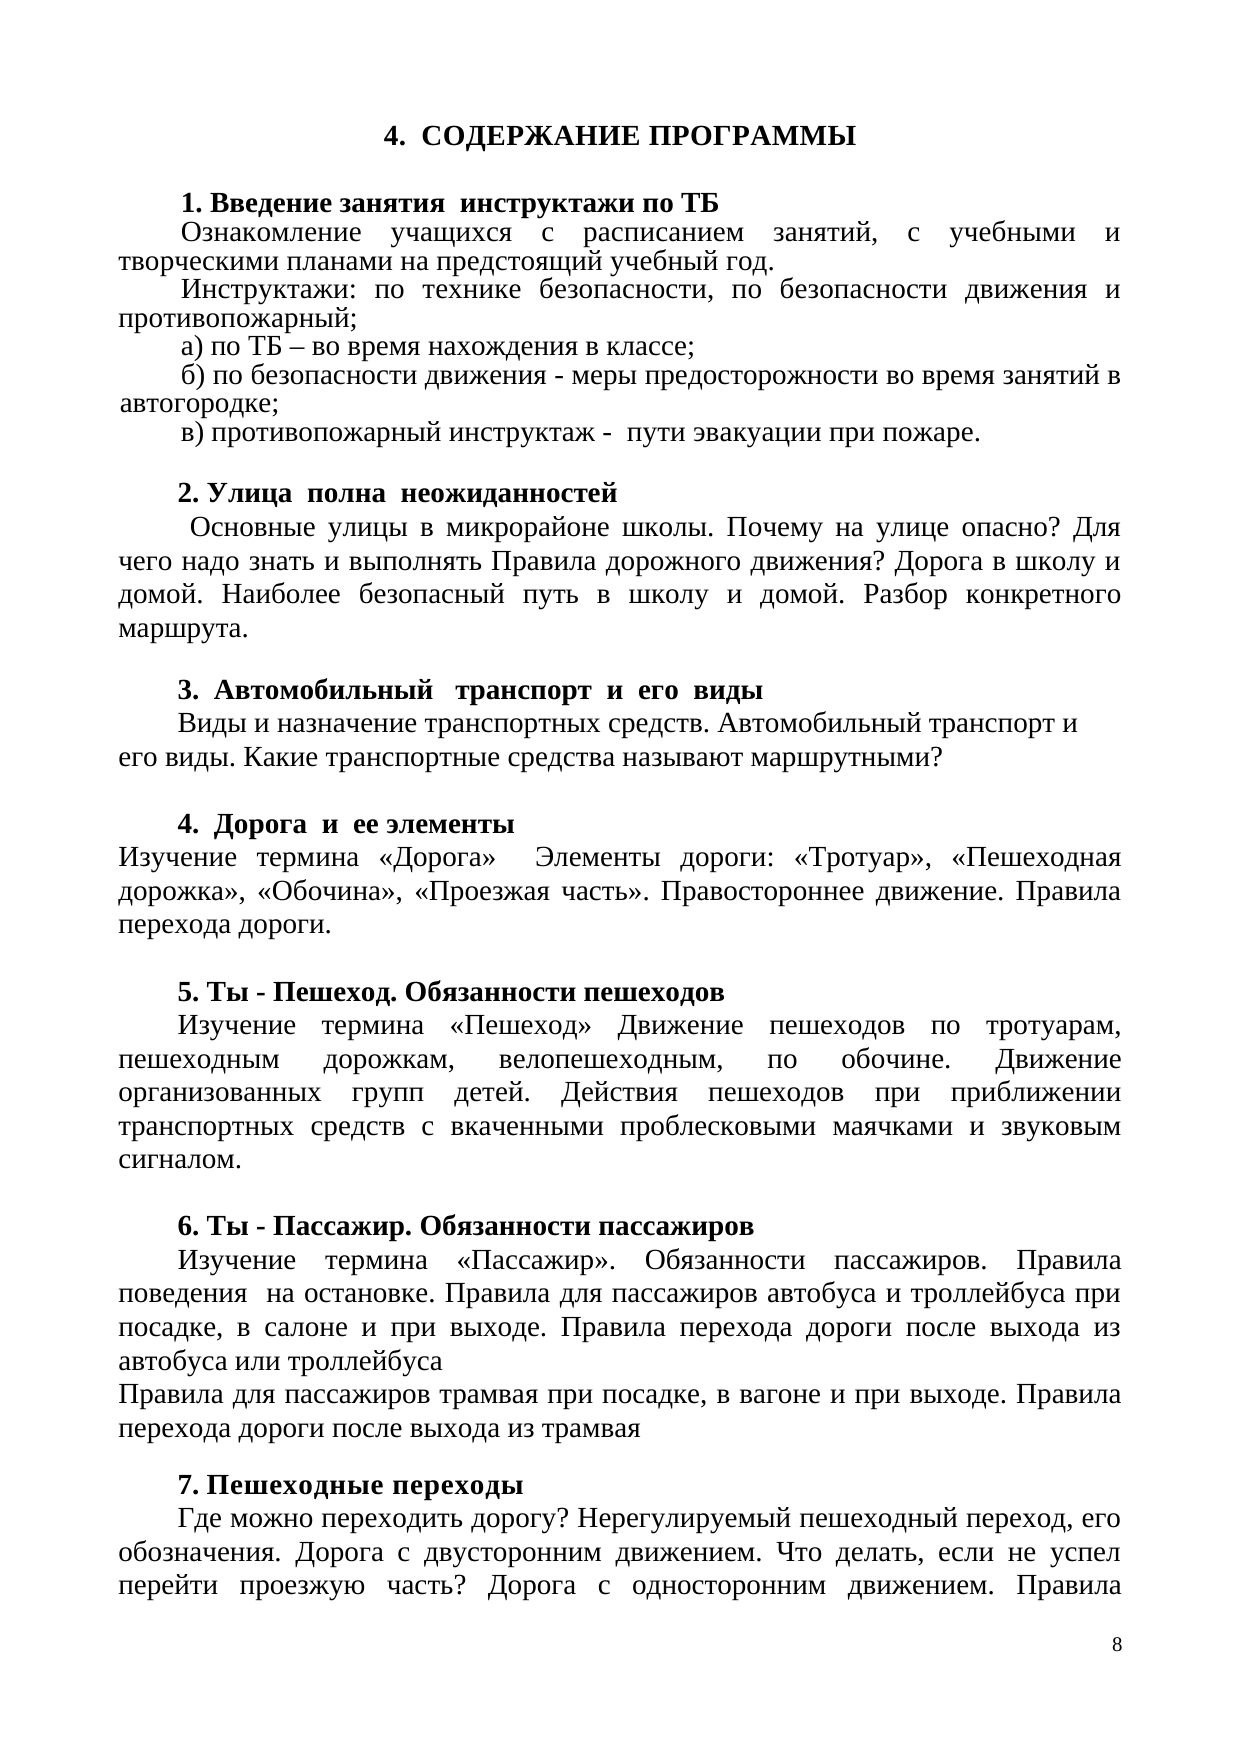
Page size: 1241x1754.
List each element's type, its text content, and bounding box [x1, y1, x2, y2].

text 6. Ты - Пассажир. Обязанности пассажиров [118, 1208, 1122, 1242]
text Основные улицы в микрорайоне школы. Почему на улице опасно? Для чего надо знать и выполнять Правила дорожного движения? Дорога в школу и домой. Наиболее безопасный путь в школу и домой. Разбор конкретного маршрута. [118, 509, 1122, 643]
list СОДЕРЖАНИЕ ПРОГРАММЫ [118, 118, 1122, 152]
text 7. Пешеходные переходы [118, 1472, 1125, 1500]
text 4. Дорога и ее элементы [118, 806, 1122, 839]
text Изучение термина «Пешеход» Движение пешеходов по тротуарам, пешеходным дорожкам, велопешеходным, по обочине. Движение организованных групп детей. Действия пешеходов при приближении транспортных средств с вкаченными проблесковыми маячками и звуковым сигналом. [118, 1007, 1122, 1175]
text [118, 1500, 1122, 1601]
text в) противопожарный инструктаж - пути эвакуации при пожаре. [119, 418, 1122, 447]
text 3. Автомобильный транспорт и его виды [118, 677, 1122, 705]
text Ознакомление учащихся с расписанием занятий, с учебными и творческими планами на предстоящий учебный год. [118, 219, 1122, 276]
text Виды и назначение транспортных средств. Автомобильный транспорт и его виды. Какие транспортные средства называют маршрутными? [118, 705, 1122, 772]
text 5. Ты - Пешеход. Обязанности пешеходов [118, 974, 1122, 1007]
text а) по ТБ – во время нахождения в классе; [118, 333, 1122, 361]
text 1. Введение занятия инструктажи по ТБ [118, 185, 1122, 219]
text Изучение термина «Пассажир». Обязанности пассажиров. Правила поведения на остановке. Правила для пассажиров автобуса и троллейбуса при посадке, в салоне и при выходе. Правила перехода дороги после выхода из автобуса или троллейбуса [118, 1242, 1122, 1376]
text Инструктажи: по технике безопасности, по безопасности движения и противопожарный; [118, 276, 1122, 333]
text Правила для пассажиров трамвая при посадке, в вагоне и при выходе. Правила перехода дороги после выхода из трамвая [118, 1376, 1122, 1443]
text б) по безопасности движения - меры предосторожности во время занятий в автогородке; [119, 361, 1122, 418]
text 2. Улица полна неожиданностей [118, 476, 1122, 509]
text Изучение термина «Дорога» Элементы дороги: «Тротуар», «Пешеходная дорожка», «Обочина», «Проезжая часть». Правостороннее движение. Правила перехода дороги. [118, 839, 1122, 940]
